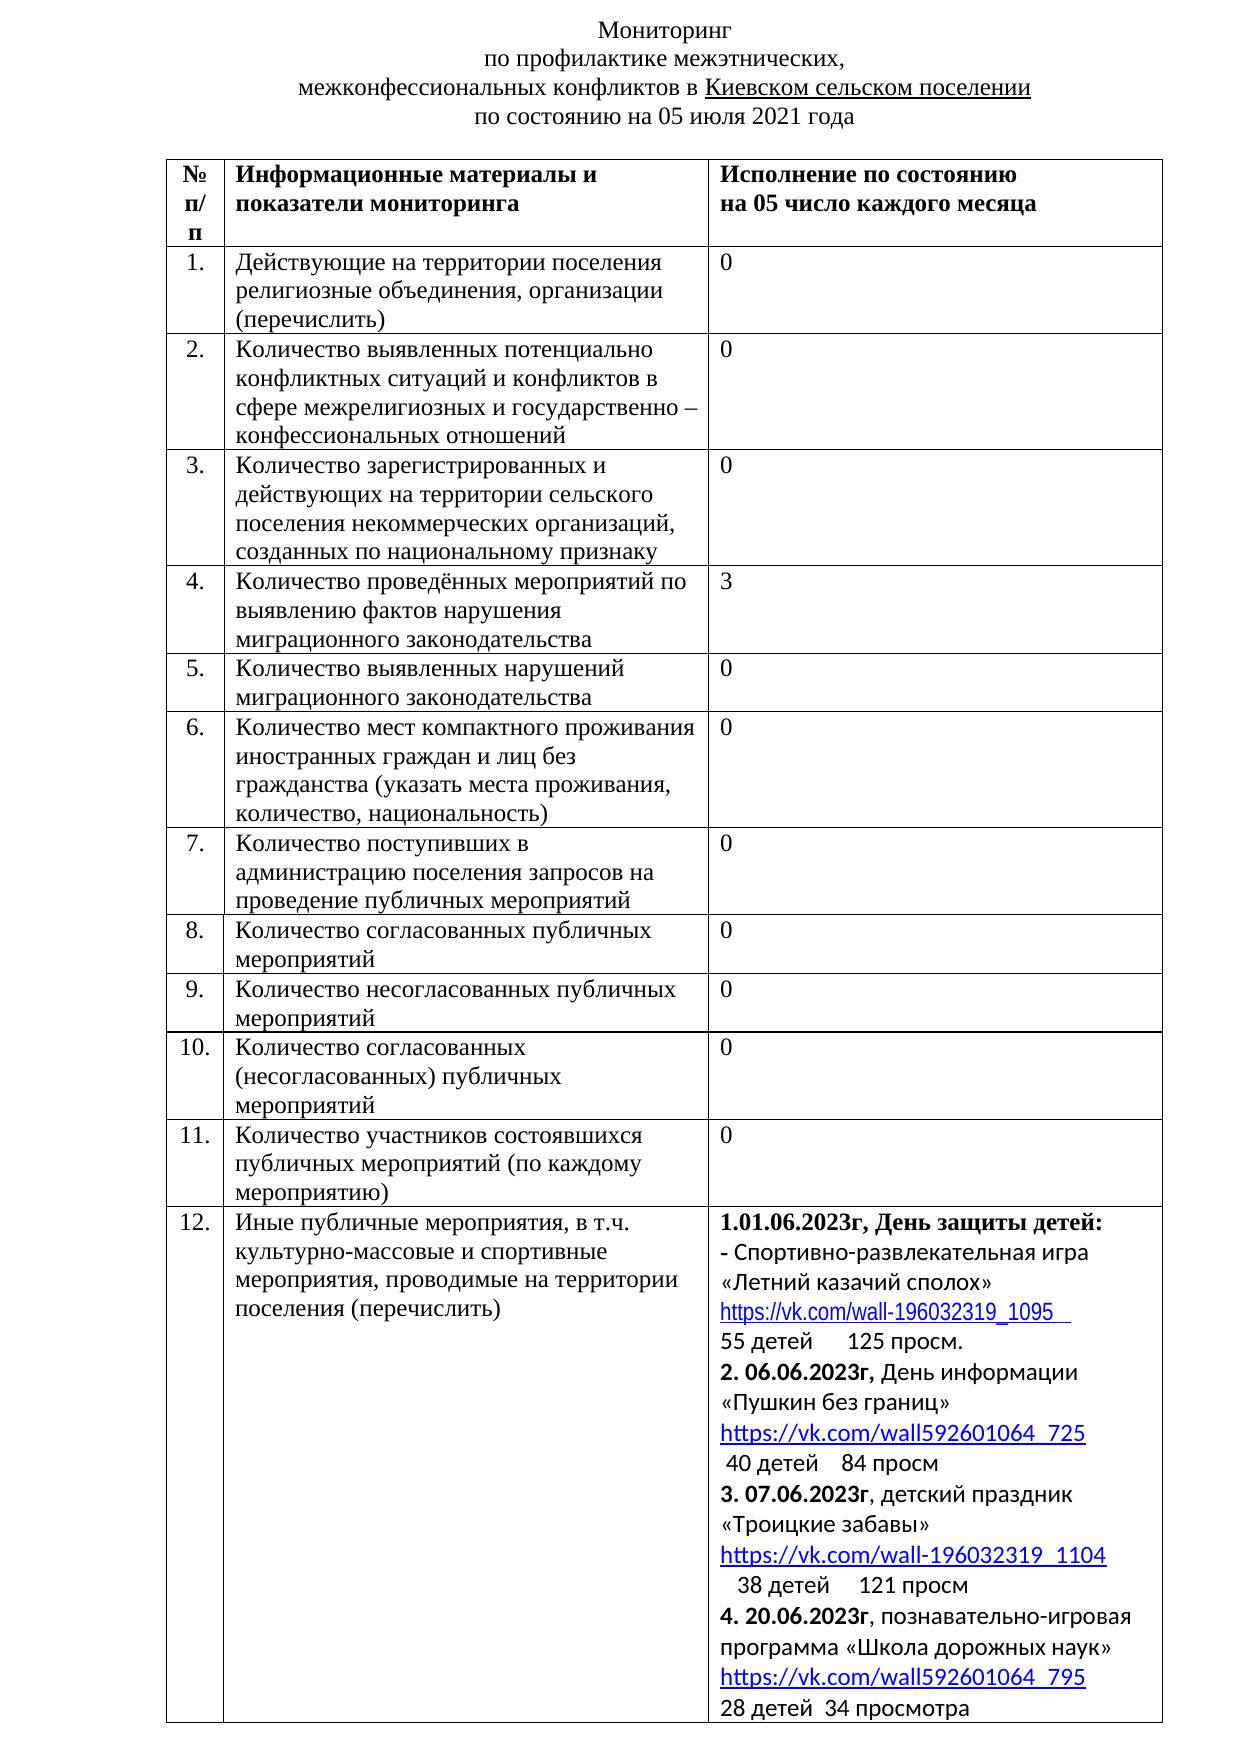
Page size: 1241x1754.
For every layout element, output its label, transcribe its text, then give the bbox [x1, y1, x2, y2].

table_cell 3. [167, 450, 224, 565]
table_cell Количество согласованных публичных мероприятий [224, 915, 708, 973]
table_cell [709, 1207, 1162, 1722]
table_cell 0 [709, 974, 1162, 1031]
table_cell Действующие на территории поселения религиозные объединения, организации (перечислить) [225, 247, 708, 333]
table_cell 7. [167, 828, 224, 914]
table_cell 0 [709, 450, 1162, 565]
table_header Информационные материалы и показатели мониторинга [225, 160, 708, 246]
table_cell 0 [709, 654, 1162, 711]
table_cell Количество несогласованных публичных мероприятий [224, 974, 708, 1031]
table_cell Количество поступивших в администрацию поселения запросов на проведение публичных мероприятий [225, 828, 708, 914]
table_cell Количество согласованных (несогласованных) публичных мероприятий [224, 1033, 708, 1119]
table_cell 0 [709, 915, 1162, 973]
table_cell Количество проведённых мероприятий по выявлению фактов нарушения миграционного законодательства [225, 566, 708, 652]
text межконфессиональных конфликтов в Киевском сельском поселении [177, 72, 1152, 101]
text по профилактике межэтнических, [177, 43, 1152, 72]
table_cell 0 [709, 712, 1162, 827]
table_cell 0 [709, 334, 1162, 449]
table_cell 4. [167, 566, 224, 652]
text Мониторинг [177, 15, 1152, 43]
table_header № п/п [167, 160, 224, 246]
table_cell 2. [167, 334, 224, 449]
table_cell 12. [167, 1207, 223, 1722]
table_cell Количество зарегистрированных и действующих на территории сельского поселения некоммерческих организаций, созданных по национальному признаку [225, 450, 708, 565]
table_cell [224, 1207, 708, 1722]
table_cell 9. [167, 974, 223, 1031]
table_header Исполнение по состоянию на 05 число каждого месяца [709, 160, 1162, 246]
table_cell 3 [709, 566, 1162, 652]
table_cell 1. [167, 247, 224, 333]
text по состоянию на 05 июля 2021 года [177, 101, 1152, 130]
table_cell 8. [167, 915, 223, 973]
table_cell 0 [709, 247, 1162, 333]
table_cell Количество мест компактного проживания иностранных граждан и лиц без гражданства (указать места проживания, количество, национальность) [225, 712, 708, 827]
table_cell 6. [167, 712, 224, 827]
table_cell 0 [709, 1120, 1162, 1206]
table_cell Количество участников состоявшихся публичных мероприятий (по каждому мероприятию) [224, 1120, 708, 1206]
table_cell 5. [167, 654, 224, 711]
table_cell 0 [709, 1033, 1162, 1119]
table_cell Количество выявленных потенциально конфликтных ситуаций и конфликтов в сфере межрелигиозных и государственно – конфессиональных отношений [225, 334, 708, 449]
table_cell Количество выявленных нарушений миграционного законодательства [225, 654, 708, 711]
table_cell 10. [167, 1033, 223, 1119]
table_cell 11. [167, 1120, 223, 1206]
table_cell 0 [709, 828, 1162, 914]
